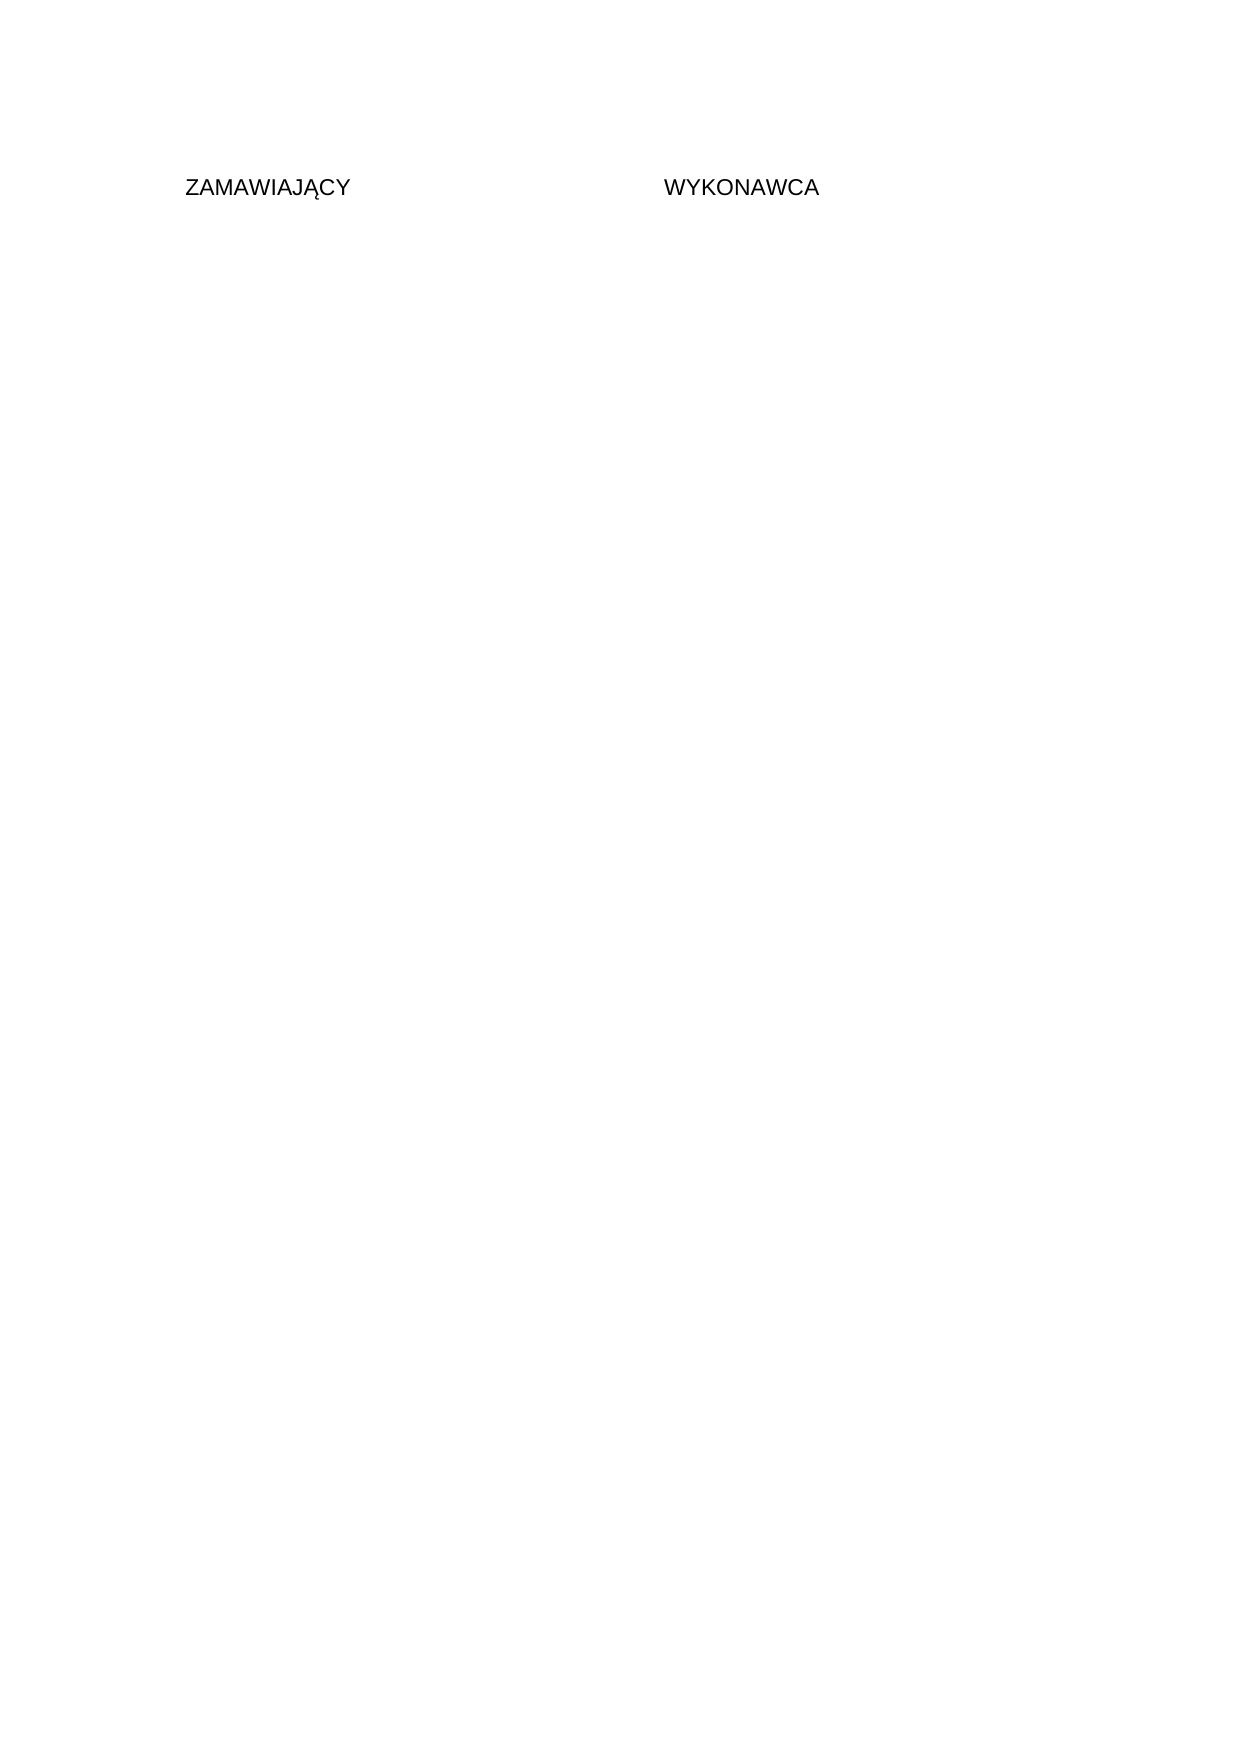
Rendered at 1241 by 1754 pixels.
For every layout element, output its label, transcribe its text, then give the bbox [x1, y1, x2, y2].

text ZAMAWIAJĄCY WYKONAWCA [185, 174, 1093, 200]
